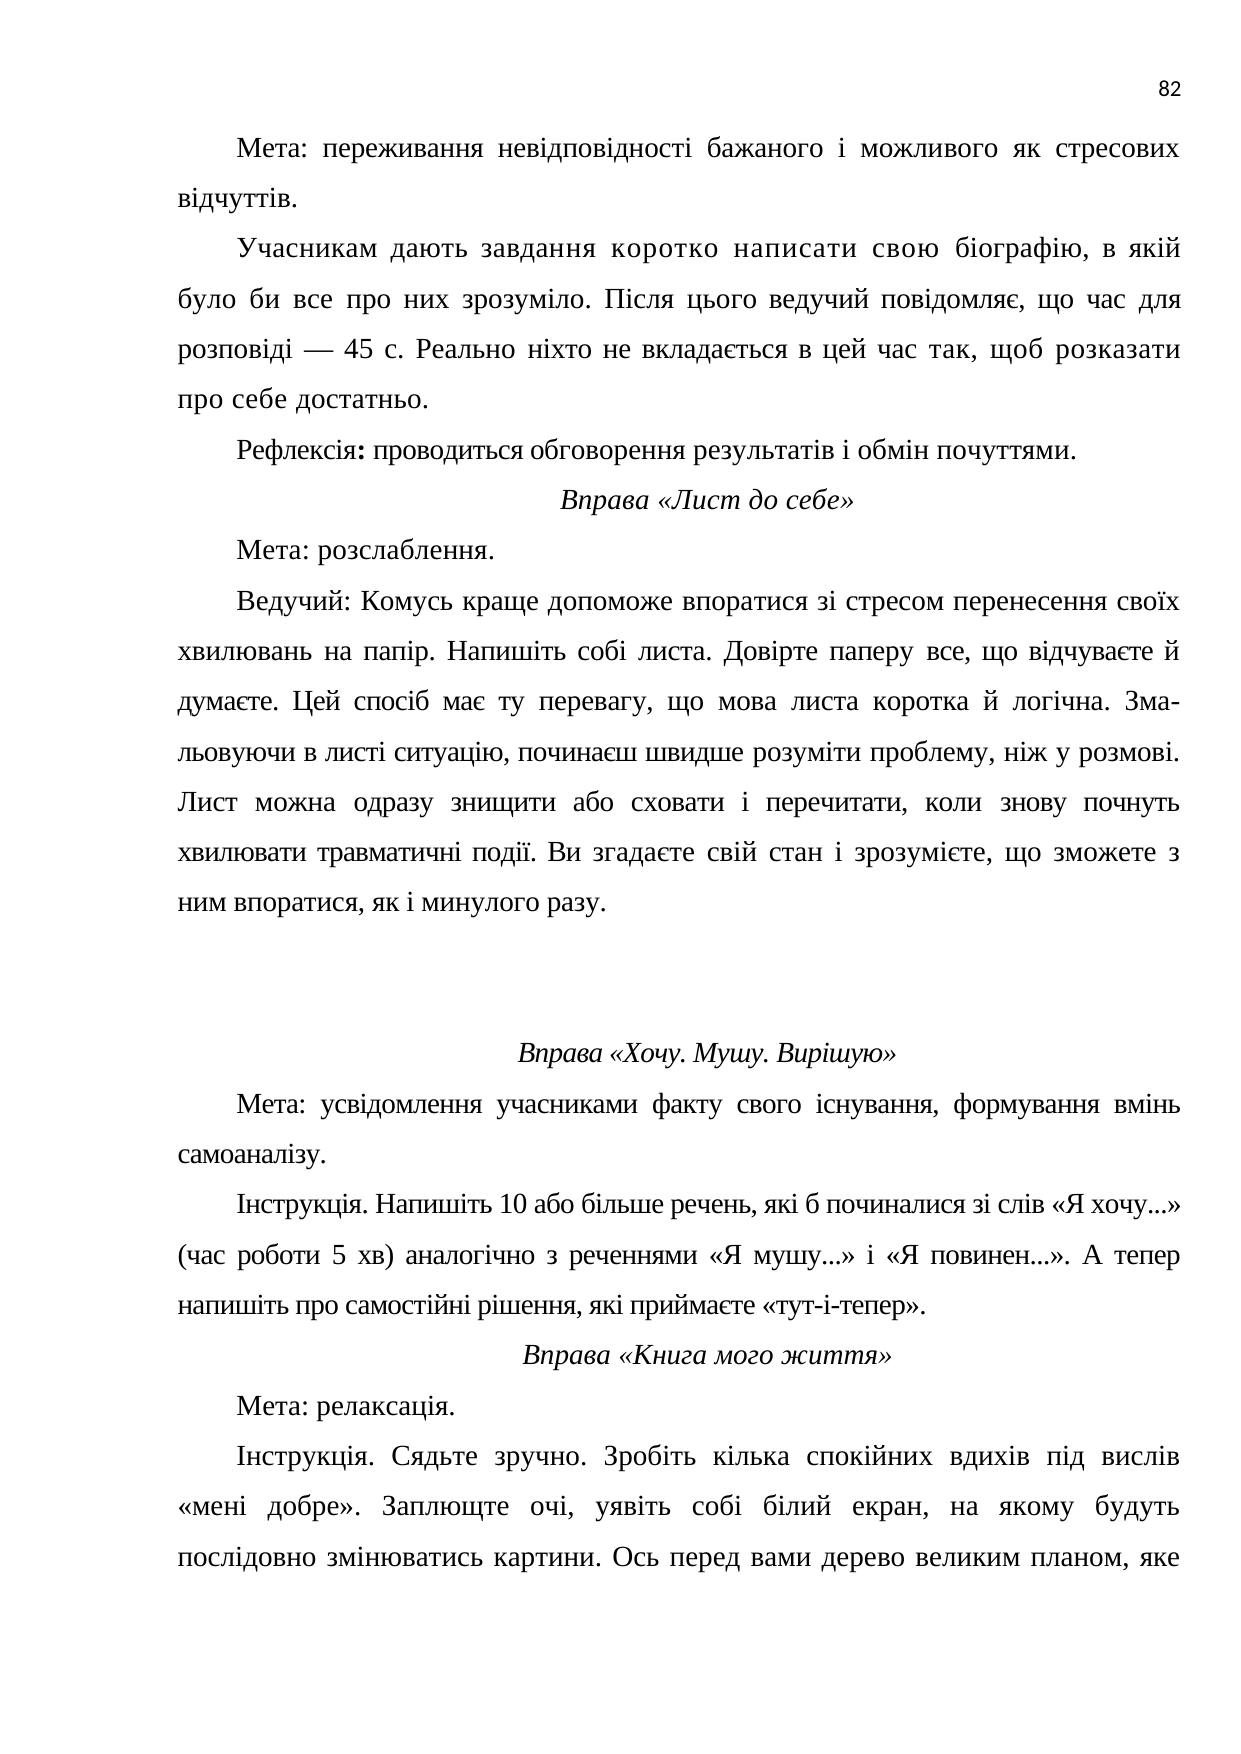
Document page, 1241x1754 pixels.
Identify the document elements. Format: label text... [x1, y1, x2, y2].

text Мета: релаксація. [177, 1388, 1181, 1421]
text Мета: переживання невідповідності бажаного і можливого як стресових відчуттів. [177, 130, 1180, 214]
text Вправа «Книга мого життя» [177, 1337, 1181, 1371]
text Мета: усвідомлення учасниками факту свого існування, формування вмінь самоаналізу. [177, 1086, 1181, 1170]
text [177, 1438, 1181, 1572]
text Учасникам дають завдання коротко написати свою біографію, в якій було би все про них зрозуміло. Після цього ведучий повідомляє, що час для розповіді — 45 с. Реально ніхто не вкладається в цей час так, щоб розказати про себе достатньо. [177, 231, 1181, 415]
text Ведучий: Комусь краще допоможе впоратися зі стресом перенесення своїх хвилювань на папір. Напишіть собі листа. Довірте паперу все, що відчуваєте й думаєте. Цей спосіб має ту перевагу, що мова листа коротка й логічна. Змальовуючи в листі ситуацію, починаєш швидше розуміти проблему, ніж у розмові. Лист можна одразу знищити або сховати і перечитати, коли знову почнуть хвилювати травматичні події. Ви згадаєте свій стан і зрозумієте, що зможете з ним впоратися, як і минулого разу. [177, 583, 1180, 918]
text Рефлексія: проводиться обговорення результатів і обмін почуттями. [177, 432, 1181, 465]
text Вправа «Хочу. Мушу. Вирішую» [177, 1036, 1181, 1069]
text Інструкція. Напишіть 10 або більше речень, які б починалися зі слів «Я хочу...» (час роботи 5 хв) аналогічно з реченнями «Я мушу...» і «Я повинен...». А тепер напишіть про самостійні рішення, які приймаєте «тут-і-тепер». [177, 1186, 1181, 1321]
text Мета: розслаблення. [177, 532, 1181, 566]
text Вправа «Лист до себе» [177, 482, 1181, 516]
